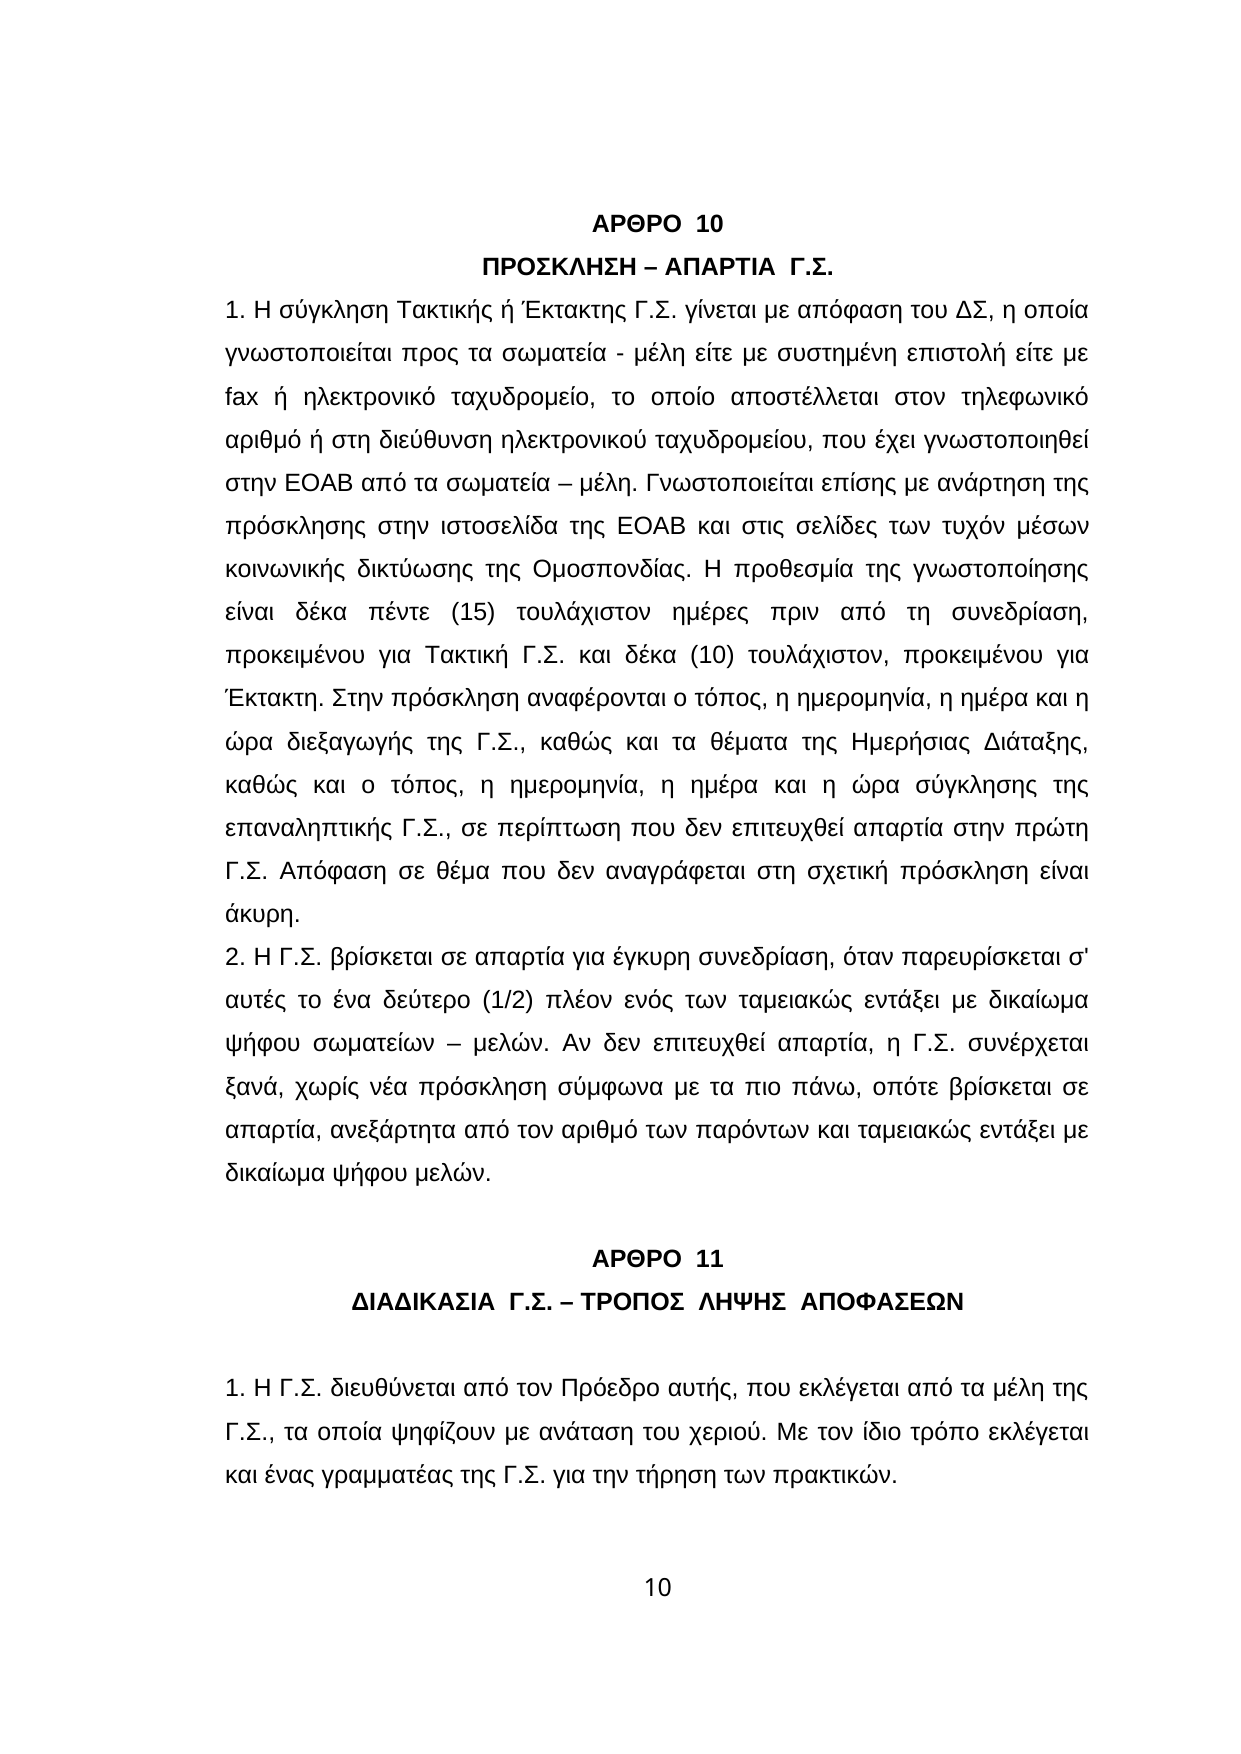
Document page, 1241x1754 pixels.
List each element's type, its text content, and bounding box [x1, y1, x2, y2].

text 1. Η σύγκληση Τακτικής ή Έκτακτης Γ.Σ. γίνεται με απόφαση του ΔΣ, η οποία γνωστοποιείται προς τα σωματεία - μέλη είτε με συστημένη επιστολή είτε με fax ή ηλεκτρονικό ταχυδρομείο, το οποίο αποστέλλεται στον τηλεφωνικό αριθμό ή στη διεύθυνση ηλεκτρονικού ταχυδρομείου, που έχει γνωστοποιηθεί στην ΕΟΑΒ από τα σωματεία – μέλη. Γνωστοποιείται επίσης με ανάρτηση της πρόσκλησης στην ιστοσελίδα της ΕΟΑΒ και στις σελίδες των τυχόν μέσων κοινωνικής δικτύωσης της Ομοσπονδίας. Η προθεσμία της γνωστοποίησης είναι δέκα πέντε (15) τουλάχιστον ημέρες πριν από τη συνεδρίαση, προκειμένου για Τακτική Γ.Σ. και δέκα (10) τουλάχιστον, προκειμένου για Έκτακτη. Στην πρόσκληση αναφέρονται ο τόπος, η ημερομηνία, η ημέρα και η ώρα διεξαγωγής της Γ.Σ., καθώς και τα θέματα της Ημερήσιας Διάταξης, καθώς και ο τόπος, η ημερομηνία, η ημέρα και η ώρα σύγκλησης της επαναληπτικής Γ.Σ., σε περίπτωση που δεν επιτευχθεί απαρτία στην πρώτη Γ.Σ. Απόφαση σε θέμα που δεν αναγράφεται στη σχετική πρόσκληση είναι άκυρη. [225, 295, 1090, 928]
text 1. Η Γ.Σ. διευθύνεται από τον Πρόεδρο αυτής, που εκλέγεται από τα μέλη της Γ.Σ., τα οποία ψηφίζουν με ανάταση του χεριού. Με τον ίδιο τρόπο εκλέγεται και ένας γραμματέας της Γ.Σ. για την τήρηση των πρακτικών. [225, 1373, 1090, 1488]
text ΑΡΘΡΟ 11 [225, 1244, 1090, 1273]
text 2. Η Γ.Σ. βρίσκεται σε απαρτία για έγκυρη συνεδρίαση, όταν παρευρίσκεται σ' αυτές το ένα δεύτερο (1/2) πλέον ενός των ταμειακώς εντάξει με δικαίωμα ψήφου σωματείων – μελών. Αν δεν επιτευχθεί απαρτία, η Γ.Σ. συνέρχεται ξανά, χωρίς νέα πρόσκληση σύμφωνα με τα πιο πάνω, οπότε βρίσκεται σε απαρτία, ανεξάρτητα από τον αριθμό των παρόντων και ταμειακώς εντάξει με δικαίωμα ψήφου μελών. [225, 942, 1090, 1187]
text ΔIΑΔIΚΑΣIΑ Γ.Σ. – ΤΡΟΠΟΣ ΛΗΨΗΣ ΑΠΟΦΑΣΕΩΝ [225, 1287, 1090, 1316]
text ΑΡΘΡΟ 10 [225, 209, 1090, 238]
text ΠΡΟΣΚΛΗΣΗ – ΑΠΑΡΤIΑ Γ.Σ. [225, 252, 1090, 281]
